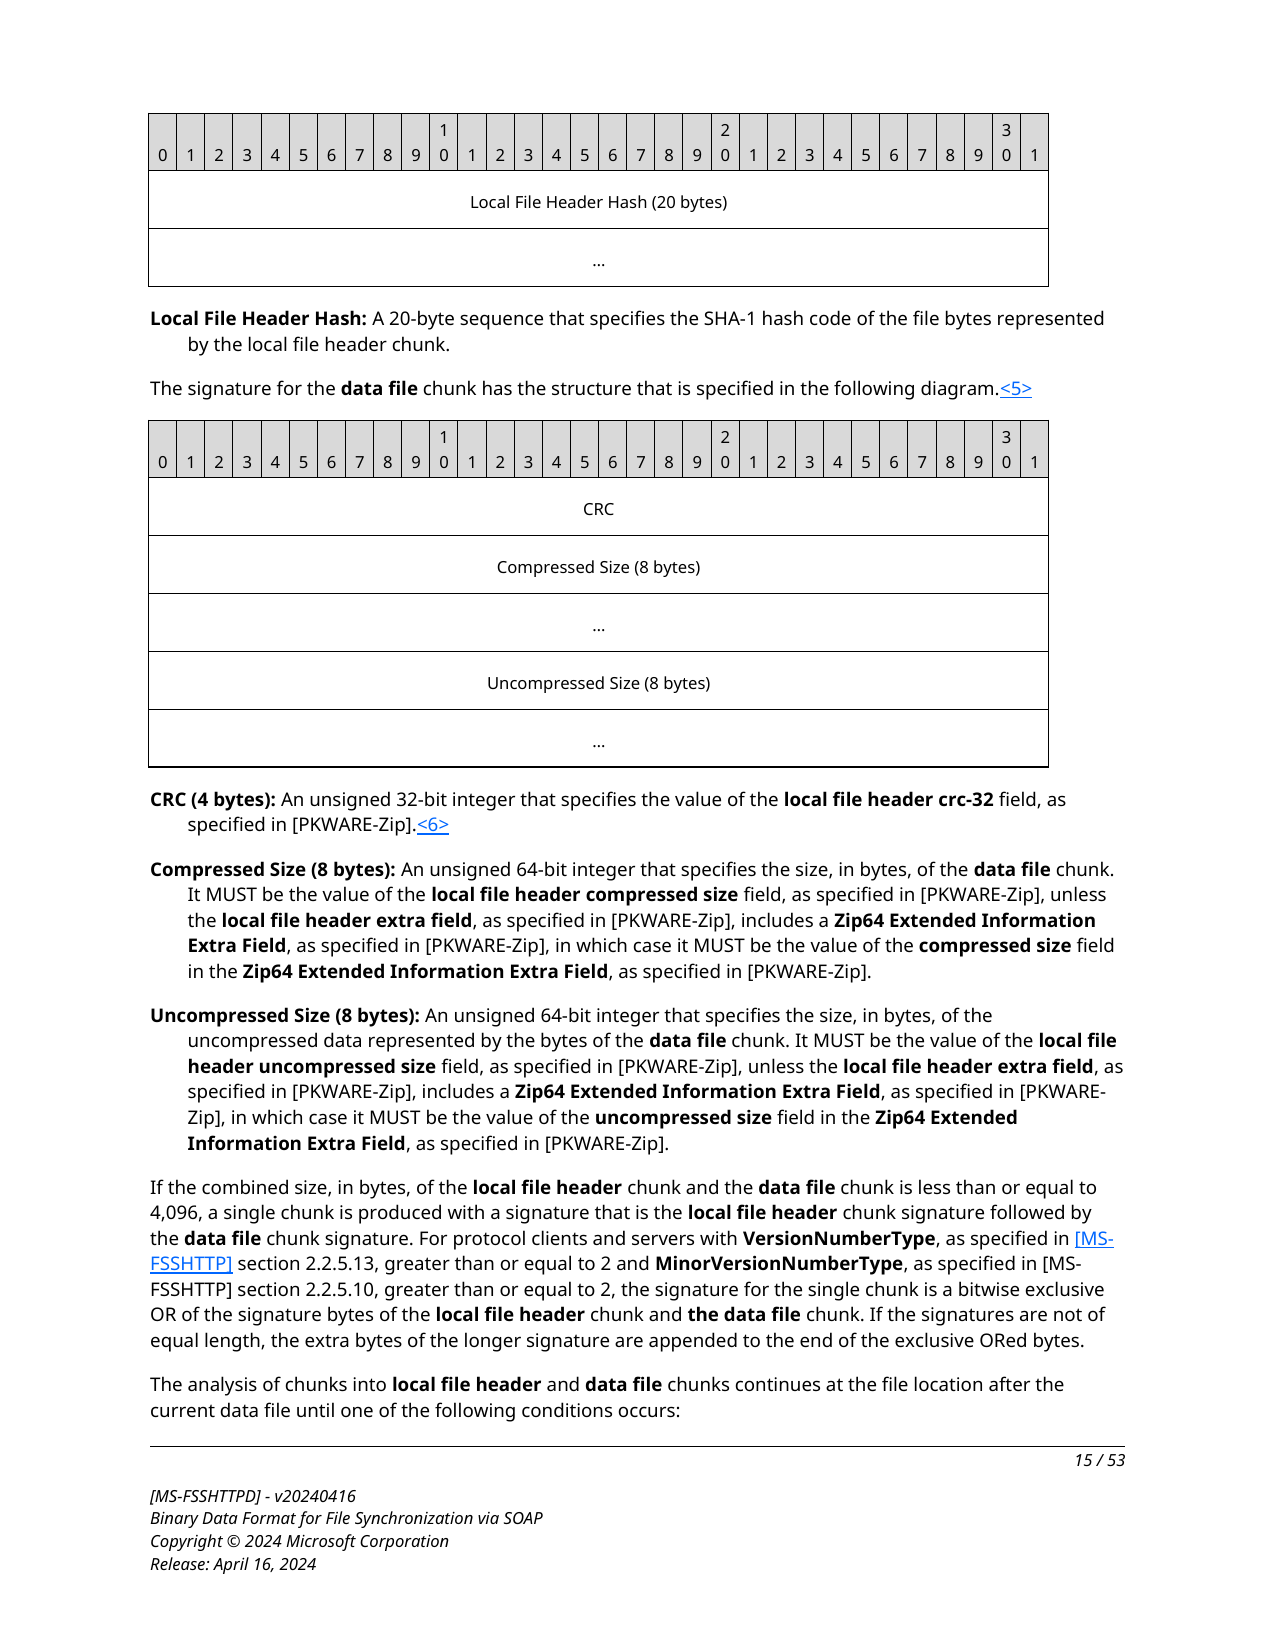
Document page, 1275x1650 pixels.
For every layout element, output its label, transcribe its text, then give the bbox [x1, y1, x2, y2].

table_header 3 [796, 421, 823, 477]
table_header 1 [1021, 114, 1048, 170]
table_header 3 0 [993, 421, 1020, 477]
table_header 3 [796, 114, 823, 170]
table_header 0 [149, 114, 176, 170]
table_header 9 [683, 114, 711, 170]
table_cell … [149, 710, 1048, 766]
table_header 1 0 [430, 114, 457, 170]
table_header 2 0 [712, 421, 739, 477]
text Uncompressed Size (8 bytes): An unsigned 64-bit integer that specifies the size, in bytes, of the uncompressed data represented by the bytes of the data file chunk. It MUST be the value of the local file header uncompressed size field, as specified in [PKWARE-Zip], unless the local file header extra field, as specified in [PKWARE-Zip], includes a Zip64 Extended Information Extra Field, as specified in [PKWARE-Zip], in which case it MUST be the value of the uncompressed size field in the Zip64 Extended Information Extra Field, as specified in [PKWARE-Zip]. [150, 1002, 1125, 1155]
table_header 9 [965, 421, 992, 477]
table_header 2 0 [712, 114, 739, 170]
table_header 3 [233, 421, 261, 477]
table_header 7 [627, 421, 654, 477]
table_header 1 [740, 421, 767, 477]
table_header 9 [402, 421, 429, 477]
table_header 1 [458, 421, 486, 477]
text Compressed Size (8 bytes): An unsigned 64-bit integer that specifies the size, in bytes, of the data file chunk. It MUST be the value of the local file header compressed size field, as specified in [PKWARE-Zip], unless the local file header extra field, as specified in [PKWARE-Zip], includes a Zip64 Extended Information Extra Field, as specified in [PKWARE-Zip], in which case it MUST be the value of the compressed size field in the Zip64 Extended Information Extra Field, as specified in [PKWARE-Zip]. [150, 856, 1125, 983]
table_header 4 [543, 114, 570, 170]
table_cell Uncompressed Size (8 bytes) [149, 652, 1048, 708]
table_header 8 [937, 114, 964, 170]
table_header 6 [880, 114, 907, 170]
table_header 3 [515, 421, 542, 477]
table_header 6 [318, 421, 345, 477]
table_header 2 [205, 421, 232, 477]
table_header 2 [768, 114, 795, 170]
table_cell Compressed Size (8 bytes) [149, 536, 1048, 593]
table_header 0 [149, 421, 176, 477]
table_header 2 [487, 114, 514, 170]
table_cell … [149, 229, 1048, 286]
table_header 3 [233, 114, 261, 170]
table_header 4 [262, 421, 289, 477]
table_header 6 [599, 114, 626, 170]
table_header 1 [1021, 421, 1048, 477]
table_header 5 [852, 421, 879, 477]
table_header 3 [515, 114, 542, 170]
table_header 1 [458, 114, 486, 170]
table_header 1 [740, 114, 767, 170]
table_header 5 [290, 421, 317, 477]
table_header 7 [908, 114, 936, 170]
table_header 7 [627, 114, 654, 170]
table_header 8 [655, 114, 682, 170]
table_cell Local File Header Hash (20 bytes) [149, 171, 1048, 228]
table_header 4 [543, 421, 570, 477]
table_header 8 [374, 421, 401, 477]
table_header 5 [852, 114, 879, 170]
table_header 4 [824, 114, 851, 170]
table_header 5 [290, 114, 317, 170]
text The signature for the data file chunk has the structure that is specified in the following diagram.<5> [150, 375, 1125, 401]
table_header 1 [177, 114, 204, 170]
table_header 7 [346, 114, 373, 170]
table_header 1 [177, 421, 204, 477]
table_header 6 [318, 114, 345, 170]
text If the combined size, in bytes, of the local file header chunk and the data file chunk is less than or equal to 4,096, a single chunk is produced with a signature that is the local file header chunk signature followed by the data file chunk signature. For protocol clients and servers with VersionNumberType, as specified in [MS-FSSHTTP] section 2.2.5.13, greater than or equal to 2 and MinorVersionNumberType, as specified in [MS-FSSHTTP] section 2.2.5.10, greater than or equal to 2, the signature for the single chunk is a bitwise exclusive OR of the signature bytes of the local file header chunk and the data file chunk. If the signatures are not of equal length, the extra bytes of the longer signature are appended to the end of the exclusive ORed bytes. [150, 1174, 1125, 1353]
text The analysis of chunks into local file header and data file chunks continues at the file location after the current data file until one of the following conditions occurs: [150, 1372, 1125, 1423]
table_header 7 [346, 421, 373, 477]
text CRC (4 bytes): An unsigned 32-bit integer that specifies the value of the local file header crc-32 field, as specified in [PKWARE-Zip].<6> [150, 786, 1125, 837]
table_header 5 [571, 421, 598, 477]
table_cell … [149, 594, 1048, 651]
text Local File Header Hash: A 20-byte sequence that specifies the SHA-1 hash code of the file bytes represented by the local file header chunk. [150, 305, 1125, 356]
table_header 2 [487, 421, 514, 477]
table_header 4 [262, 114, 289, 170]
table_header 4 [824, 421, 851, 477]
table_header 6 [599, 421, 626, 477]
table_header 8 [655, 421, 682, 477]
table_header 6 [880, 421, 907, 477]
table_header 3 0 [993, 114, 1020, 170]
table_header 2 [205, 114, 232, 170]
table_header 8 [937, 421, 964, 477]
table_header 9 [402, 114, 429, 170]
table_header 9 [965, 114, 992, 170]
table_header 5 [571, 114, 598, 170]
table_header 1 0 [430, 421, 457, 477]
table_header 9 [683, 421, 711, 477]
table_header 2 [768, 421, 795, 477]
table_cell CRC [149, 478, 1048, 535]
table_header 7 [908, 421, 936, 477]
table_header 8 [374, 114, 401, 170]
